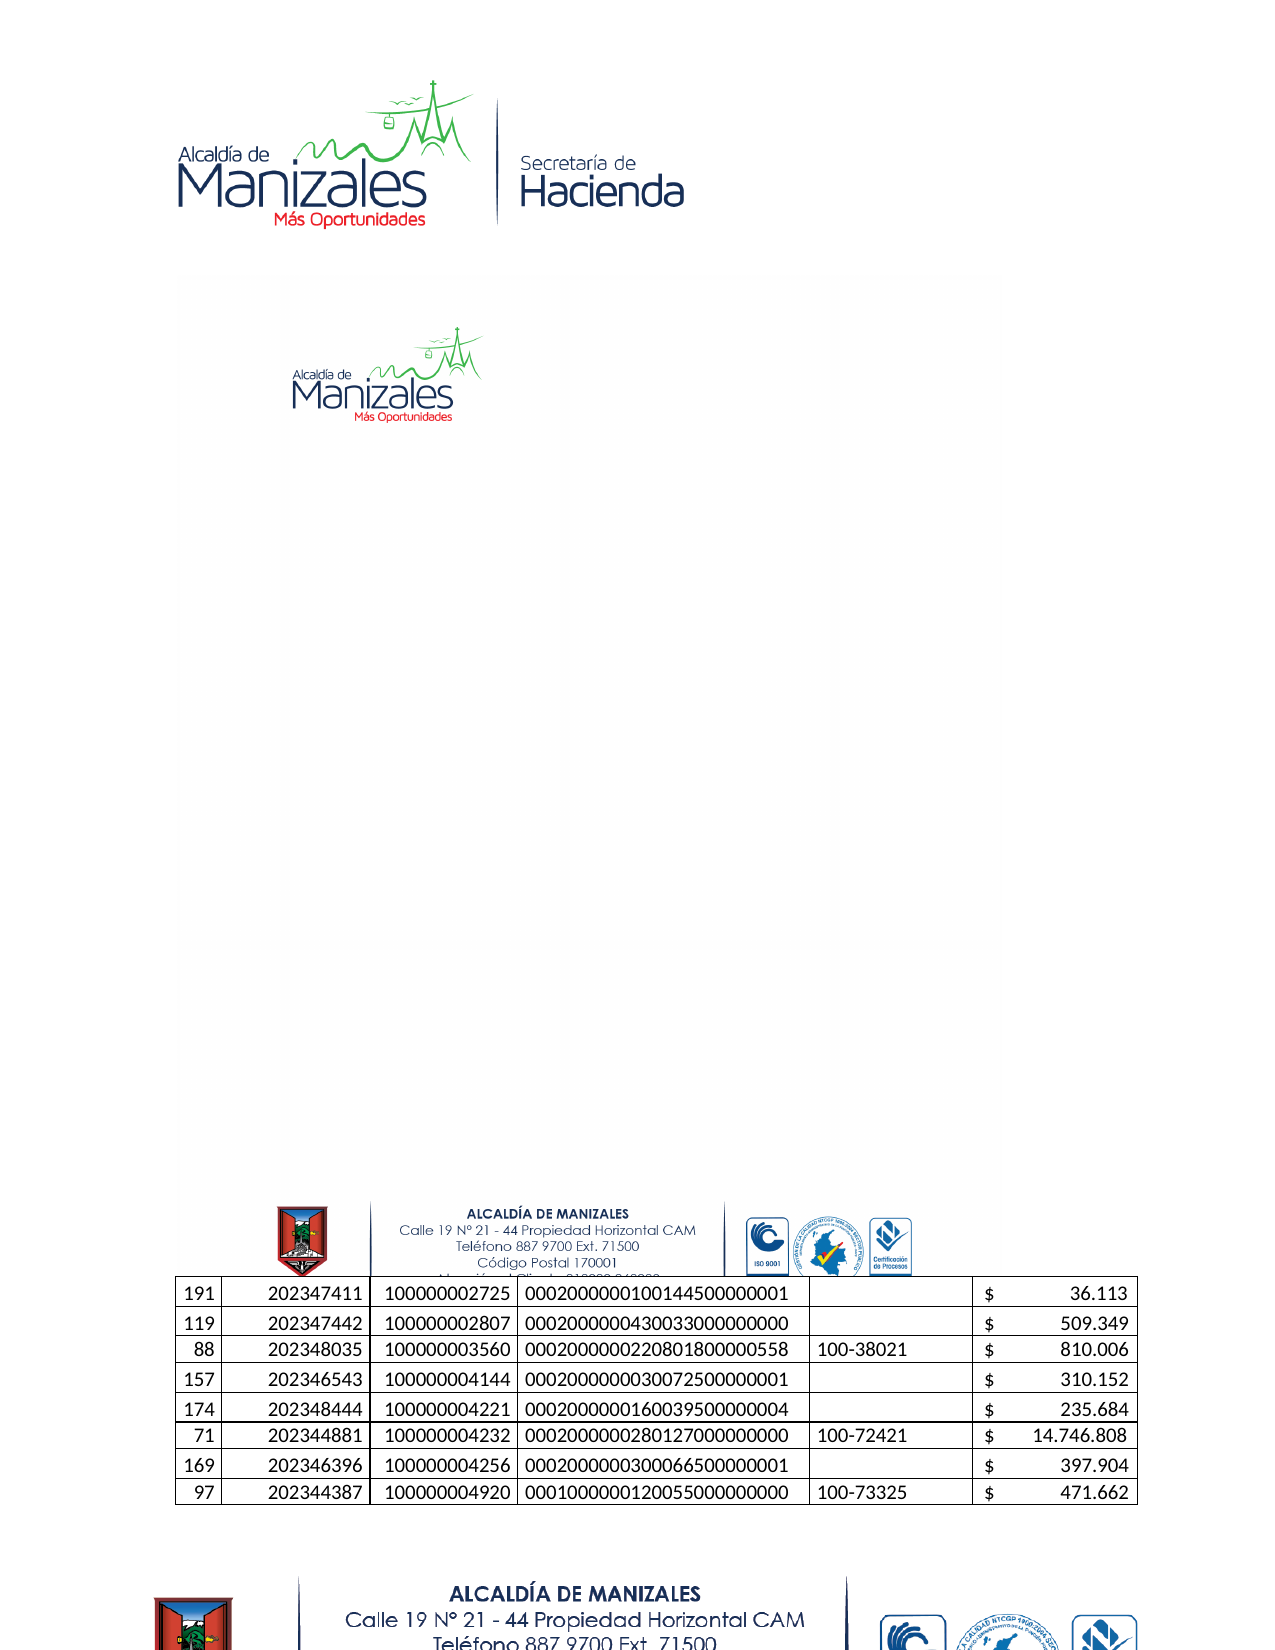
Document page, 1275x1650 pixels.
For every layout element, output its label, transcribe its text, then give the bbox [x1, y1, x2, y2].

table_cell 100000002725 [371, 1277, 517, 1306]
table_cell 0002000000030072500000001 [518, 1363, 809, 1392]
table_cell 100-38021 [810, 1336, 972, 1362]
table_cell [810, 1363, 972, 1392]
table_cell 100000004920 [371, 1479, 517, 1504]
table_cell 100000002807 [371, 1307, 517, 1335]
table_cell [810, 1307, 972, 1335]
table_cell $ 36.113 [973, 1277, 1137, 1306]
table_cell 100000004232 [371, 1423, 517, 1448]
table_cell 0002000000300066500000001 [518, 1449, 809, 1478]
table_cell 100000004221 [371, 1393, 517, 1421]
table_cell 0002000000280127000000000 [518, 1423, 809, 1448]
table_cell [810, 1277, 972, 1306]
table_cell 0001000000120055000000000 [518, 1479, 809, 1504]
table_cell 0002000000220801800000558 [518, 1336, 809, 1362]
table_cell 100000003560 [371, 1336, 517, 1362]
picture [0, 1, 1272, 1361]
table_cell 0002000000160039500000004 [518, 1393, 809, 1421]
table_cell 71 [176, 1423, 221, 1448]
table_cell 202347442 [222, 1307, 369, 1335]
table_cell 202347411 [222, 1277, 369, 1306]
table_cell [810, 1393, 972, 1421]
table_cell 202346396 [222, 1449, 369, 1478]
table_cell 174 [176, 1393, 221, 1421]
table_cell 100000004144 [371, 1363, 517, 1392]
table_cell $ 14.746.808 [973, 1423, 1137, 1448]
table_cell 88 [176, 1336, 221, 1362]
table_cell 202348035 [222, 1336, 369, 1362]
table_cell 97 [176, 1479, 221, 1504]
table_cell $ 310.152 [973, 1363, 1137, 1392]
table_cell 100-73325 [810, 1479, 972, 1504]
table_cell 119 [176, 1307, 221, 1335]
table_cell 100000004256 [371, 1449, 517, 1478]
table_cell [810, 1449, 972, 1478]
table_cell 202346543 [222, 1363, 369, 1392]
table_cell 202348444 [222, 1393, 369, 1421]
table_cell 0002000000100144500000001 [518, 1277, 809, 1306]
table_cell 100-72421 [810, 1423, 972, 1448]
table_cell 202344387 [222, 1479, 369, 1504]
table_cell 157 [176, 1363, 221, 1392]
table_cell 0002000000430033000000000 [518, 1307, 809, 1335]
picture [0, 1565, 1275, 1650]
table_cell $ 509.349 [973, 1307, 1137, 1335]
table_cell 169 [176, 1449, 221, 1478]
table_cell 191 [176, 1277, 221, 1306]
table_cell 202344881 [222, 1423, 369, 1448]
table_cell $ 471.662 [973, 1479, 1137, 1504]
table_cell $ 235.684 [973, 1393, 1137, 1421]
table_cell $ 397.904 [973, 1449, 1137, 1478]
table_cell $ 810.006 [973, 1336, 1137, 1362]
